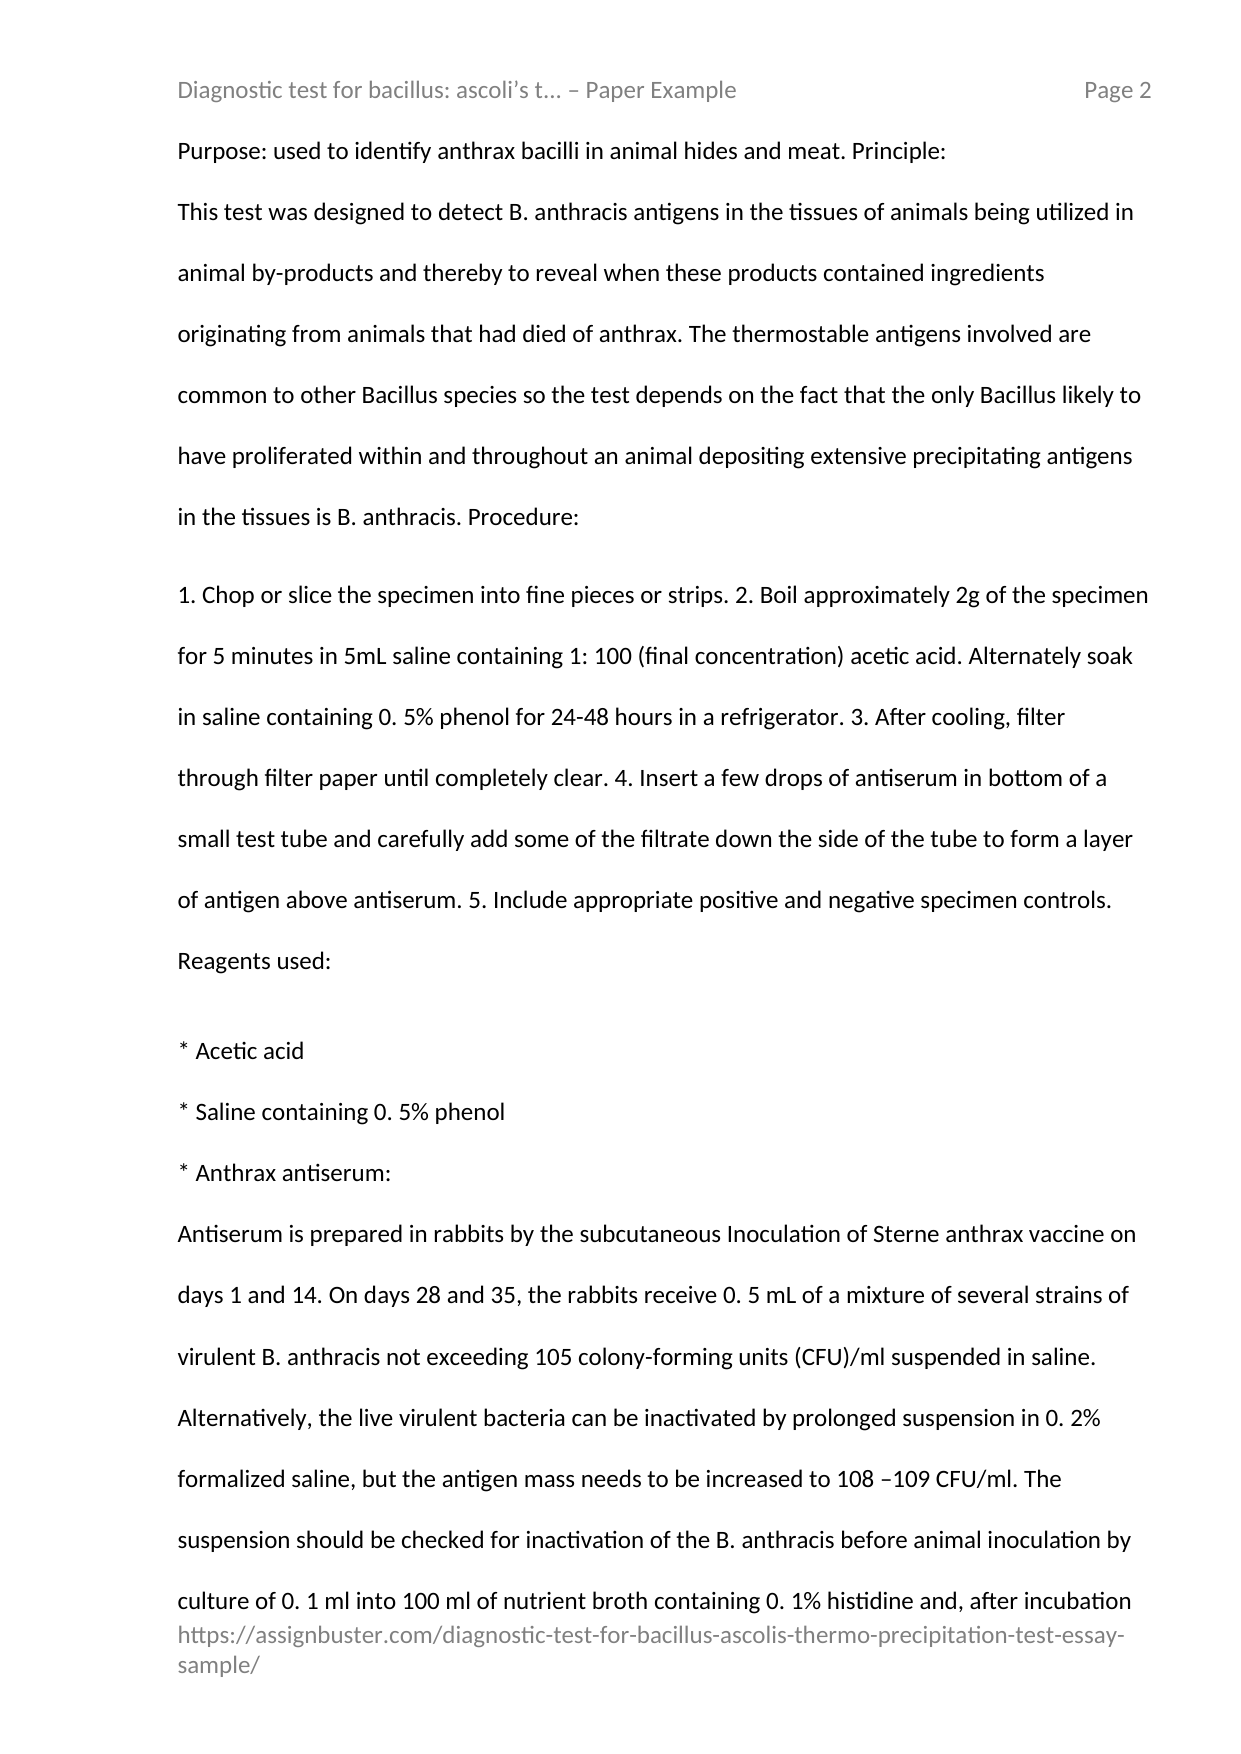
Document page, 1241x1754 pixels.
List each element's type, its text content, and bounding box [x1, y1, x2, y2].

text 1. Chop or slice the specimen into fine pieces or strips. 2. Boil approximately 2g of the specimen for 5 minutes in 5mL saline containing 1: 100 (final concentration) acetic acid. Alternately soak in saline containing 0. 5% phenol for 24-48 hours in a refrigerator. 3. After cooling, filter through filter paper until completely clear. 4. Insert a few drops of antiserum in bottom of a small test tube and carefully add some of the filtrate down the side of the tube to form a layer of antigen above antiserum. 5. Include appropriate positive and negative specimen controls. Reagents used: [177, 579, 1152, 976]
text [177, 1036, 1152, 1615]
text Purpose: used to identify anthrax bacilli in animal hides and meat. Principle: This test was designed to detect B. anthracis antigens in the tissues of animals being utilized in animal by-products and thereby to reveal when these products contained ingredients originating from animals that had died of anthrax. The thermostable antigens involved are common to other Bacillus species so the test depends on the fact that the only Bacillus likely to have proliferated within and throughout an animal depositing extensive precipitating antigens in the tissues is B. anthracis. Procedure: [177, 135, 1152, 532]
